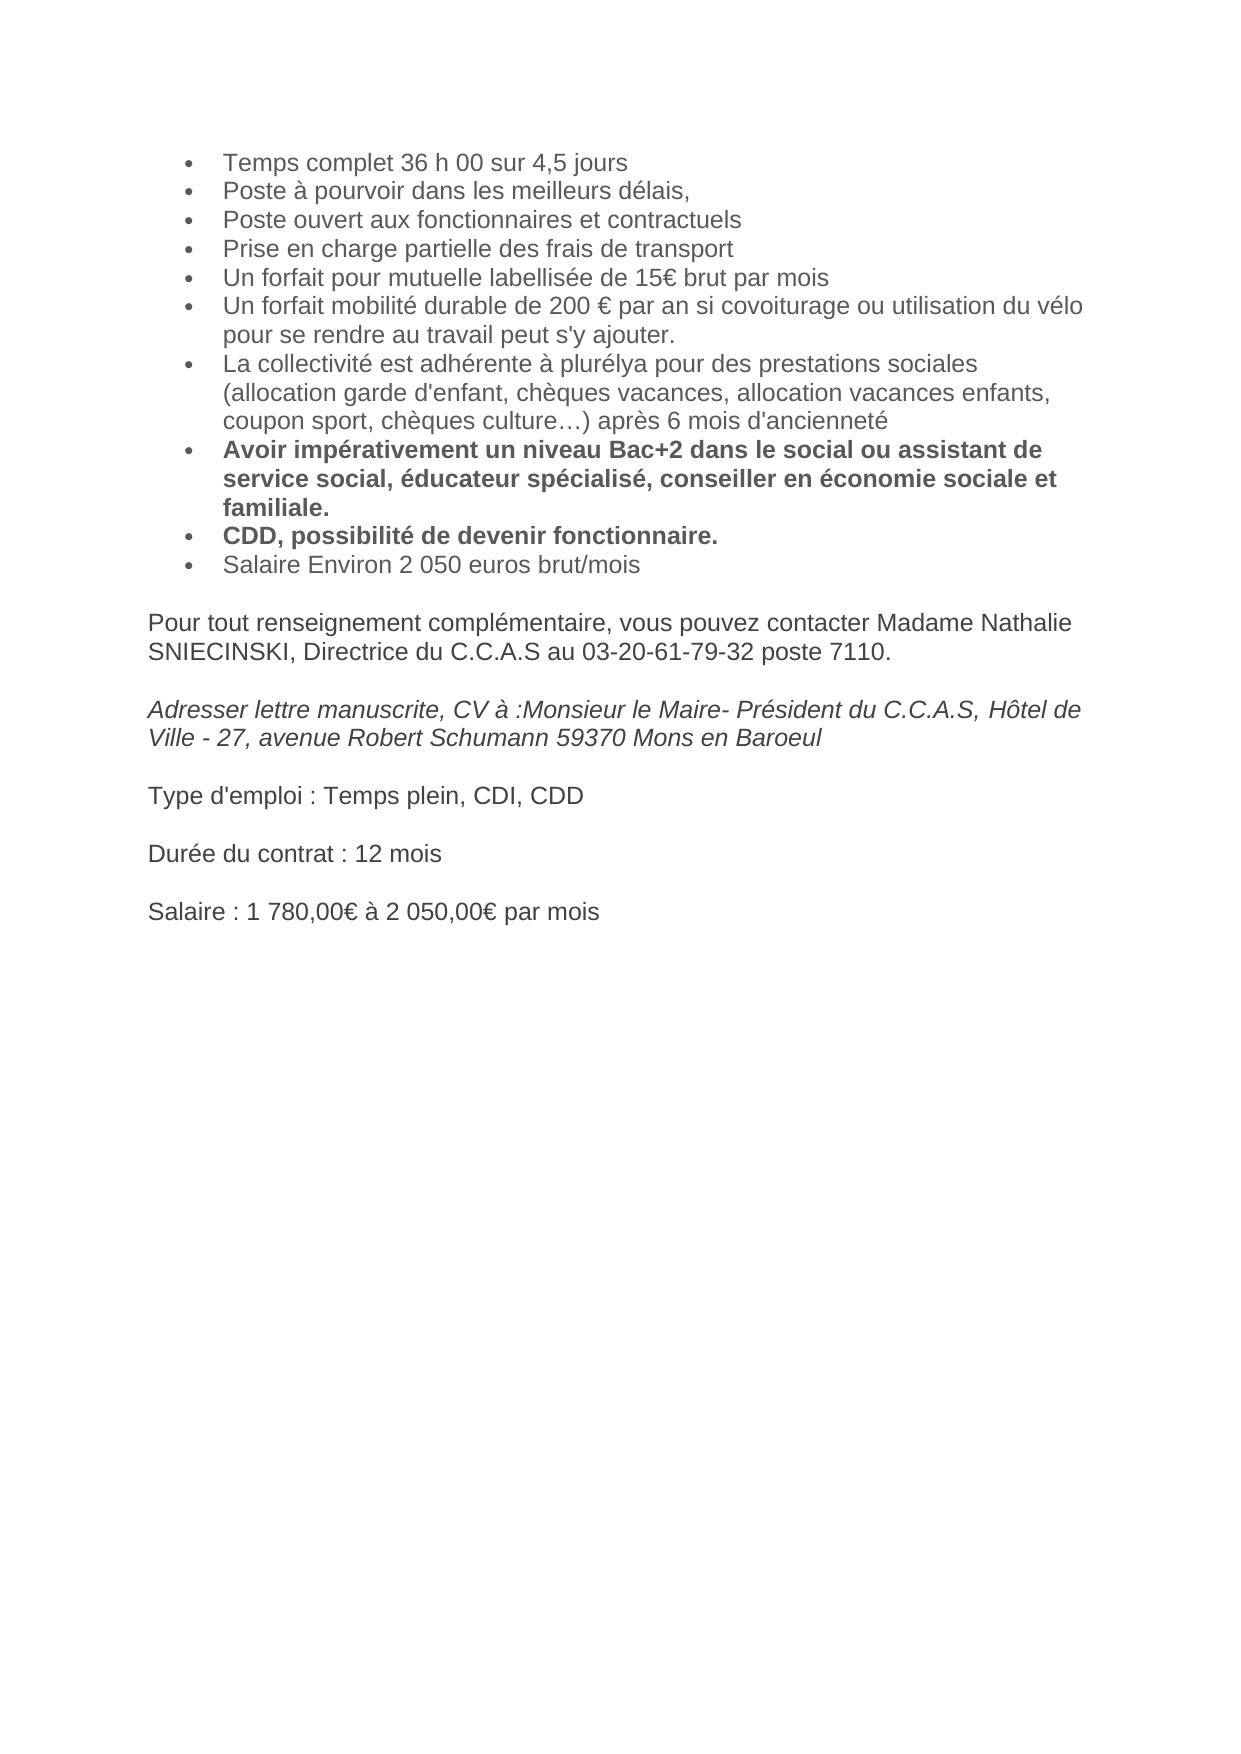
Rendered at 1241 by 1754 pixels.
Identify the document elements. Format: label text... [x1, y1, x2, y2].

list CDD, possibilité de devenir fonctionnaire. [185, 521, 1093, 550]
text Durée du contrat : 12 mois [148, 839, 1093, 868]
list Temps complet 36 h 00 sur 4,5 jours [185, 148, 1093, 176]
list La collectivité est adhérente à plurélya pour des prestations sociales (allocation garde d'enfant, chèques vacances, allocation vacances enfants, coupon sport, chèques culture…) après 6 mois d'ancienneté [185, 349, 1093, 435]
list Salaire Environ 2 050 euros brut/mois [185, 550, 1093, 579]
list Un forfait mobilité durable de 200 € par an si covoiturage ou utilisation du vélo pour se rendre au travail peut s'y ajouter. [185, 291, 1093, 349]
list Poste ouvert aux fonctionnaires et contractuels [185, 205, 1093, 234]
text Salaire : 1 780,00€ à 2 050,00€ par mois [148, 897, 1093, 926]
list Un forfait pour mutuelle labellisée de 15€ brut par mois [185, 263, 1093, 291]
list Prise en charge partielle des frais de transport [185, 234, 1093, 263]
text Adresser lettre manuscrite, CV à :Monsieur le Maire- Président du C.C.A.S, Hôtel de Ville - 27, avenue Robert Schumann 59370 Mons en Baroeul [148, 695, 1093, 752]
list Poste à pourvoir dans les meilleurs délais, [185, 176, 1093, 205]
list Avoir impérativement un niveau Bac+2 dans le social ou assistant de service social, éducateur spécialisé, conseiller en économie sociale et familiale. [185, 435, 1093, 521]
text Type d'emploi : Temps plein, CDI, CDD [148, 781, 1093, 810]
text Pour tout renseignement complémentaire, vous pouvez contacter Madame Nathalie SNIECINSKI, Directrice du C.C.A.S au 03-20-61-79-32 poste 7110. [148, 608, 1093, 666]
